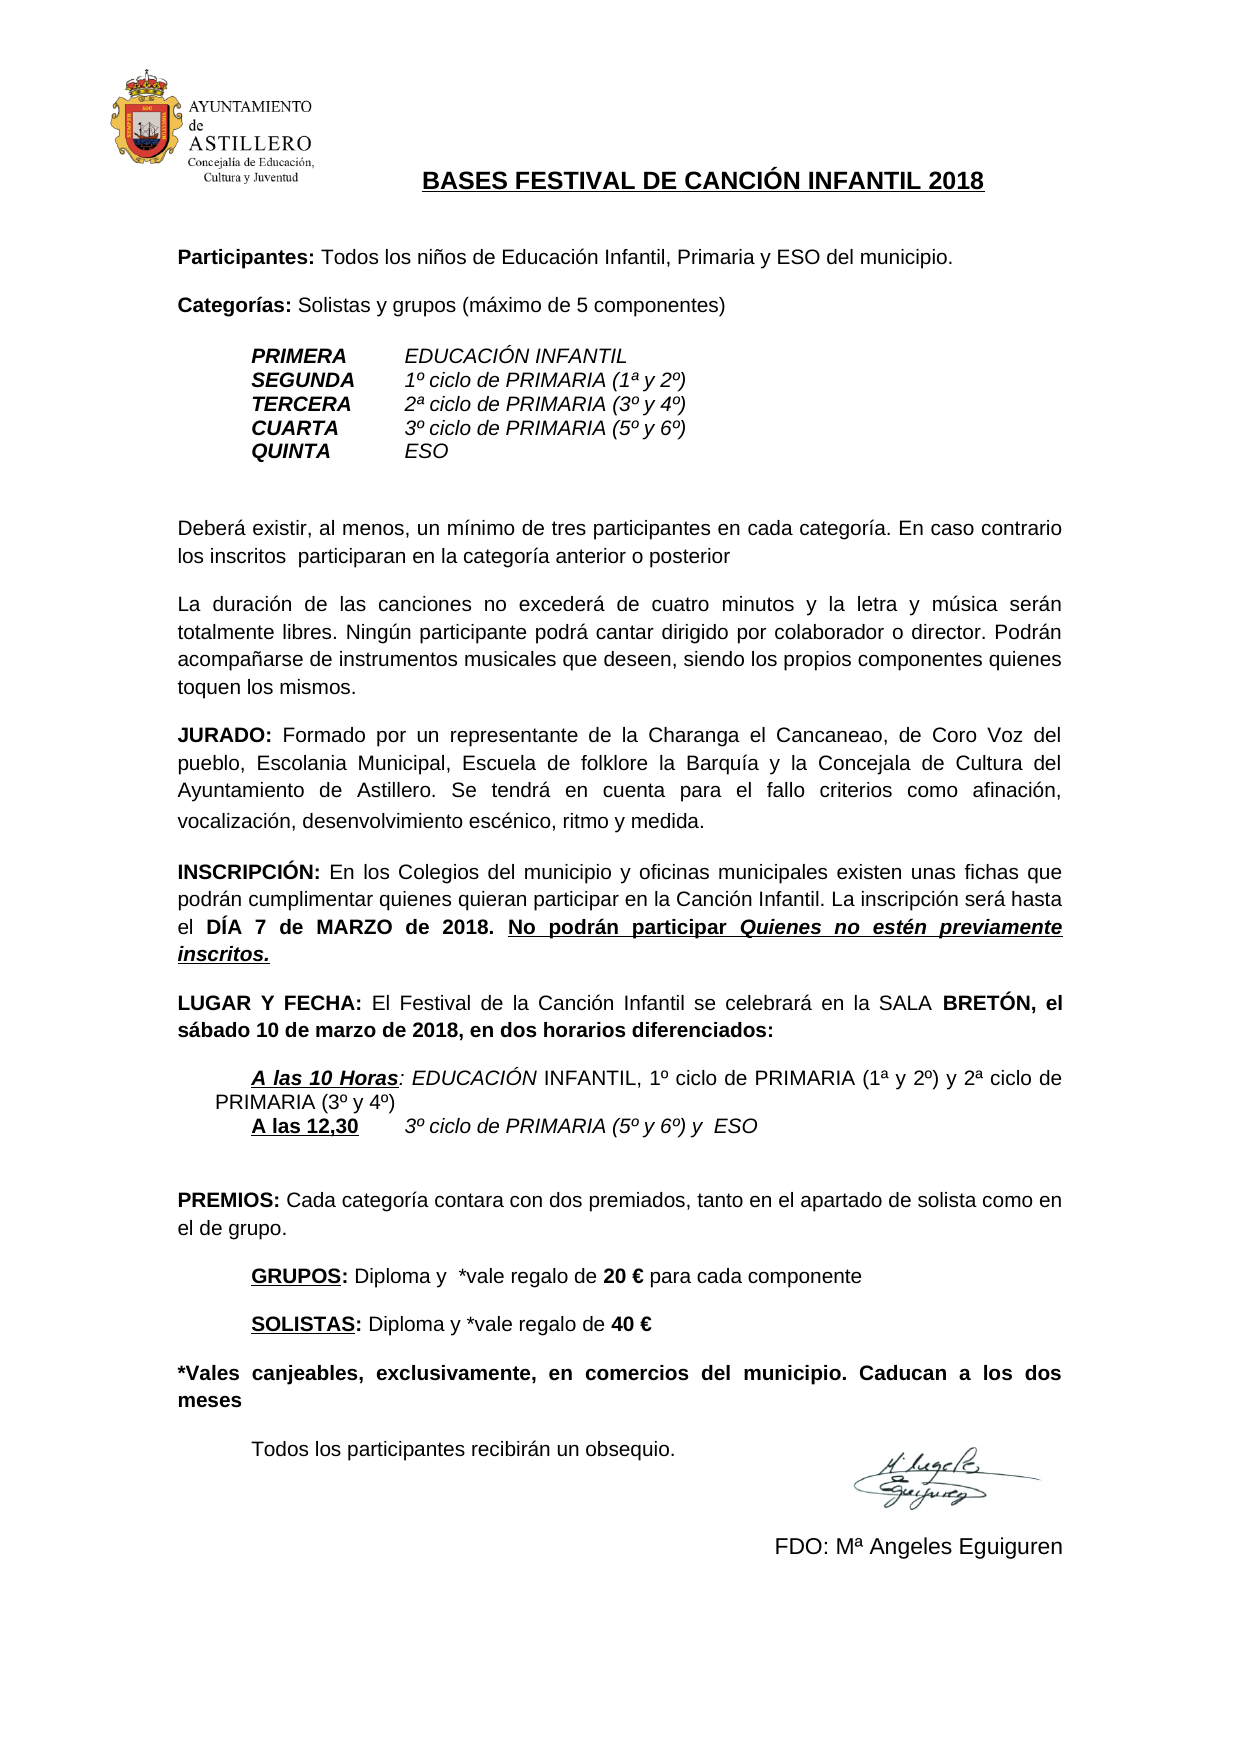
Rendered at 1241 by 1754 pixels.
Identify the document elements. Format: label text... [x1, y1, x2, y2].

subtitle SEGUNDA 1º ciclo de PRIMARIA (1ª y 2º) [215, 367, 1063, 391]
subtitle Categorías: Solistas y grupos (máximo de 5 componentes) [177, 293, 1063, 317]
text Todos los participantes recibirán un obsequio. [177, 1436, 1063, 1460]
text JURADO: Formado por un representante de la Charanga el Cancaneao, de Coro Voz del pueblo, Escolania Municipal, Escuela de folklore la Barquía y la Concejala de Cultura del Ayuntamiento de Astillero. Se tendrá en cuenta para el fallo criterios como afinación, vocalización, desenvolvimiento escénico, ritmo y medida. [177, 723, 1063, 834]
text GRUPOS: Diploma y *vale regalo de 20 € para cada componente [177, 1264, 1063, 1288]
text *Vales canjeables, exclusivamente, en comercios del municipio. Caducan a los dos meses [177, 1361, 1063, 1412]
text PREMIOS: Cada categoría contara con dos premiados, tanto en el apartado de solista como en el de grupo. [177, 1188, 1063, 1239]
subtitle TERCERA 2ª ciclo de PRIMARIA (3º y 4º) [215, 391, 1063, 415]
text Deberá existir, al menos, un mínimo de tres participantes en cada categoría. En caso contrario los inscritos participaran en la categoría anterior o posterior [177, 516, 1063, 568]
text FDO: Mª Angeles Eguiguren [177, 1533, 1063, 1559]
subtitle QUINTA ESO [215, 439, 1063, 463]
text La duración de las canciones no excederá de cuatro minutos y la letra y música serán totalmente libres. Ningún participante podrá cantar dirigido por colaborador o director. Podrán acompañarse de instrumentos musicales que deseen, siendo los propios componentes quienes toquen los mismos. [177, 592, 1063, 698]
subtitle PRIMERA EDUCACIÓN INFANTIL [215, 343, 1063, 367]
subtitle A las 12,30 3º ciclo de PRIMARIA (5º y 6º) y ESO [215, 1114, 1063, 1138]
text SOLISTAS: Diploma y *vale regalo de 40 € [177, 1312, 1063, 1336]
text LUGAR Y FECHA: El Festival de la Canción Infantil se celebrará en la SALA BRETÓN, el sábado 10 de marzo de 2018, en dos horarios diferenciados: [177, 990, 1063, 1042]
picture [779, 1380, 1129, 1576]
text Participantes: Todos los niños de Educación Infantil, Primaria y ESO del municipio. [177, 245, 1063, 269]
subtitle CUARTA 3º ciclo de PRIMARIA (5º y 6º) [215, 415, 1063, 439]
subtitle BASES FESTIVAL DE CANCIÓN INFANTIL 2018 [177, 166, 1063, 195]
text INSCRIPCIÓN: En los Colegios del municipio y oficinas municipales existen unas fichas que podrán cumplimentar quienes quieran participar en la Canción Infantil. La inscripción será hasta el DÍA 7 de MARZO de 2018. No podrán participar Quienes no estén previamente inscritos. [177, 859, 1063, 966]
subtitle A las 10 Horas: EDUCACIÓN INFANTIL, 1º ciclo de PRIMARIA (1ª y 2º) y 2ª ciclo de PRIMARIA (3º y 4º) [215, 1066, 1063, 1114]
picture [104, 67, 326, 184]
